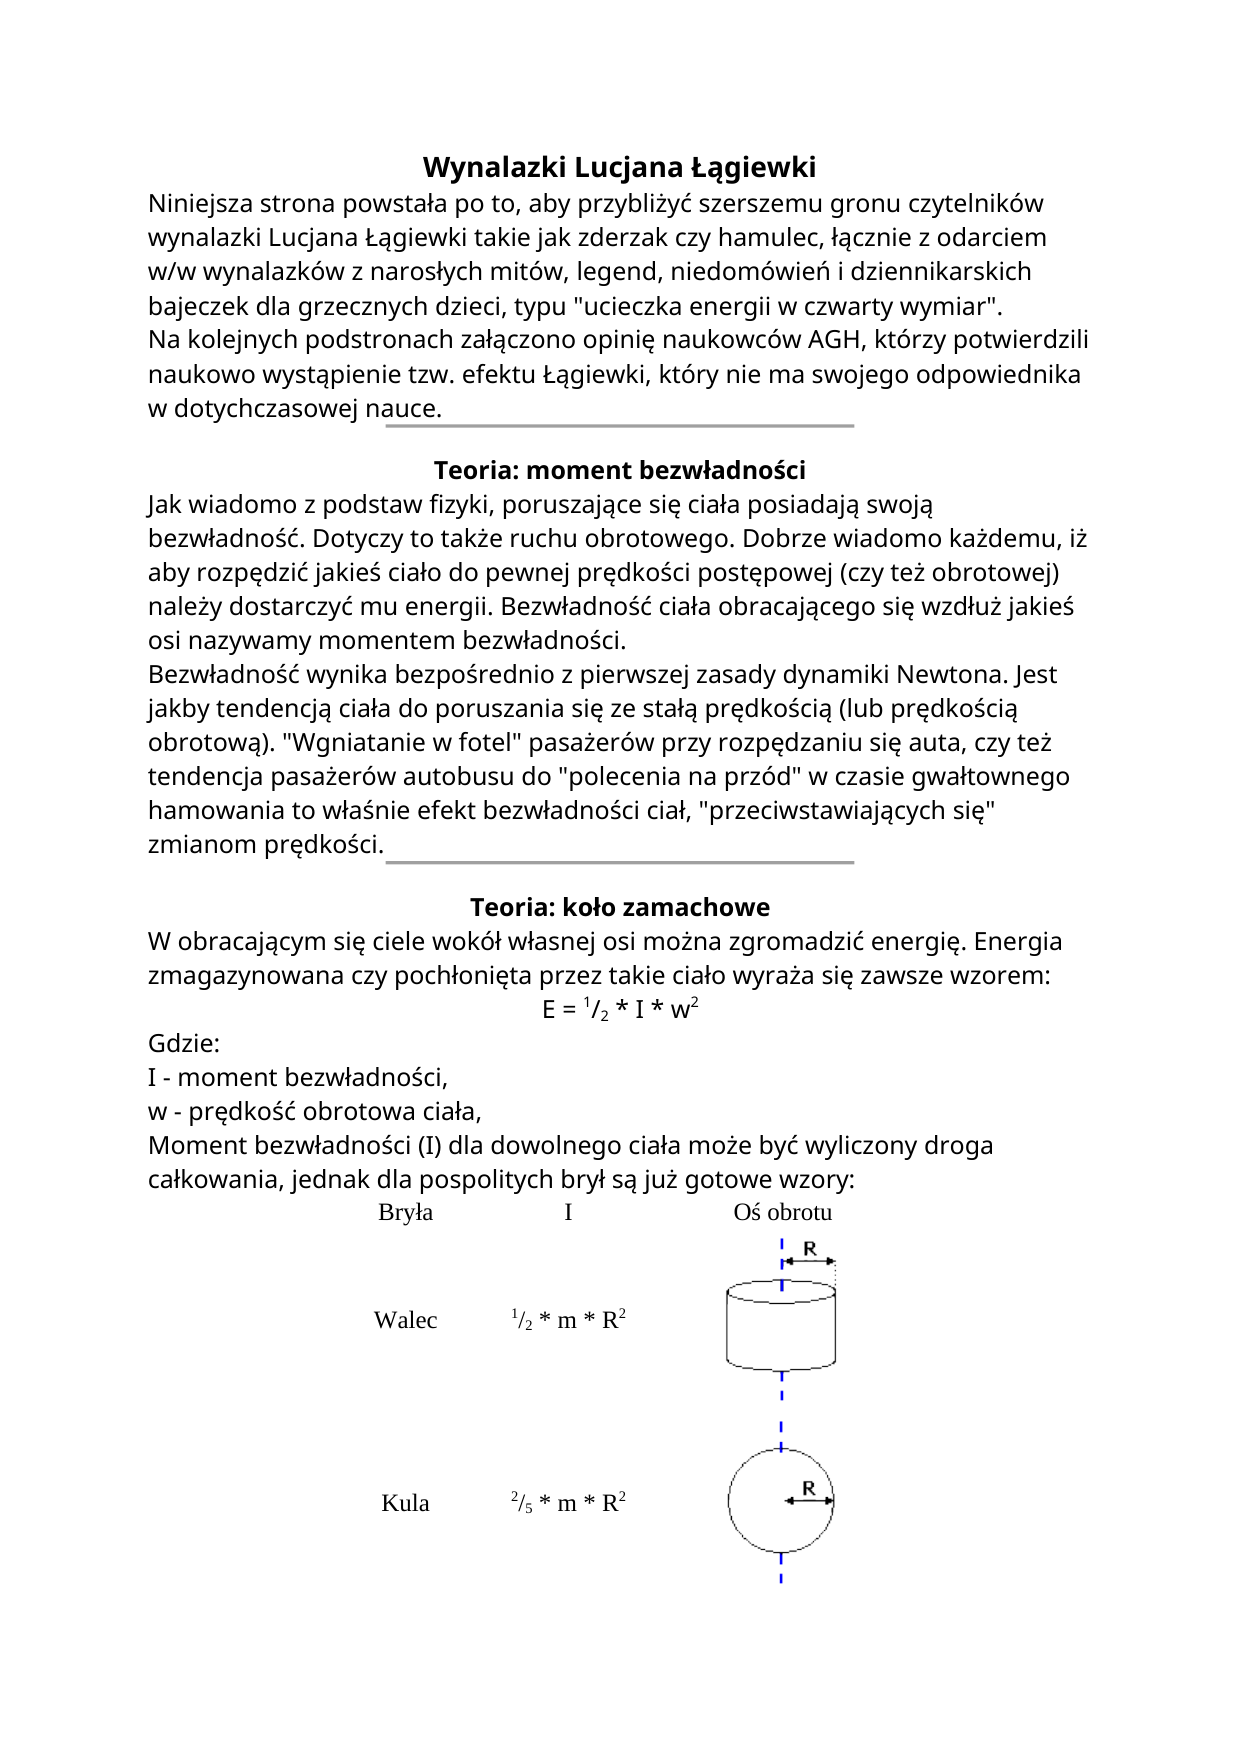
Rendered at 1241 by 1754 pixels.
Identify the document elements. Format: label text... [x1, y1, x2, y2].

table_header Bryła [347, 1196, 464, 1228]
table_cell 1/2 * m * R2 [464, 1228, 672, 1411]
text Niniejsza strona powstała po to, aby przybliżyć szerszemu gronu czytelników wynalazki Lucjana Łągiewki takie jak zderzak czy hamulec, łącznie z odarciem w/w wynalazków z narosłych mitów, legend, niedomówień i dziennikarskich bajeczek dla grzecznych dzieci, typu "ucieczka energii w czwarty wymiar". [148, 186, 1093, 322]
text E = 1/2 * I * w2 [148, 991, 1093, 1025]
text W obracającym się ciele wokół własnej osi można zgromadzić energię. Energia zmagazynowana czy pochłonięta przez takie ciało wyraża się zawsze wzorem: [148, 923, 1093, 991]
table_header I [464, 1196, 672, 1228]
table_cell 2/5 * m * R2 [464, 1411, 672, 1594]
table_cell Walec [347, 1228, 464, 1411]
picture [720, 1229, 846, 1410]
text Moment bezwładności (I) dla dowolnego ciała może być wyliczony droga całkowania, jednak dla pospolitych brył są już gotowe wzory: [148, 1128, 1093, 1196]
table_cell [672, 1228, 893, 1411]
table_header Oś obrotu [672, 1196, 893, 1228]
text Teoria: koło zamachowe [148, 889, 1093, 923]
table_cell Kula [347, 1411, 464, 1594]
text Bezwładność wynika bezpośrednio z pierwszej zasady dynamiki Newtona. Jest jakby tendencją ciała do poruszania się ze stałą prędkością (lub prędkością obrotową). "Wgniatanie w fotel" pasażerów przy rozpędzaniu się auta, czy też tendencja pasażerów autobusu do "polecenia na przód" w czasie gwałtownego hamowania to właśnie efekt bezwładności ciał, "przeciwstawiających się" zmianom prędkości. [148, 657, 1093, 861]
text Wynalazki Lucjana Łągiewki [148, 148, 1093, 186]
table_cell [672, 1411, 893, 1594]
text Teoria: moment bezwładności [148, 452, 1093, 486]
picture [720, 1412, 846, 1593]
text Gdzie: I - moment bezwładności, w - prędkość obrotowa ciała, [148, 1025, 1093, 1128]
text Na kolejnych podstronach załączono opinię naukowców AGH, którzy potwierdzili naukowo wystąpienie tzw. efektu Łągiewki, który nie ma swojego odpowiednika w dotychczasowej nauce. [148, 322, 1093, 424]
text Jak wiadomo z podstaw fizyki, poruszające się ciała posiadają swoją bezwładność. Dotyczy to także ruchu obrotowego. Dobrze wiadomo każdemu, iż aby rozpędzić jakieś ciało do pewnej prędkości postępowej (czy też obrotowej) należy dostarczyć mu energii. Bezwładność ciała obracającego się wzdłuż jakieś osi nazywamy momentem bezwładności. [148, 486, 1093, 657]
